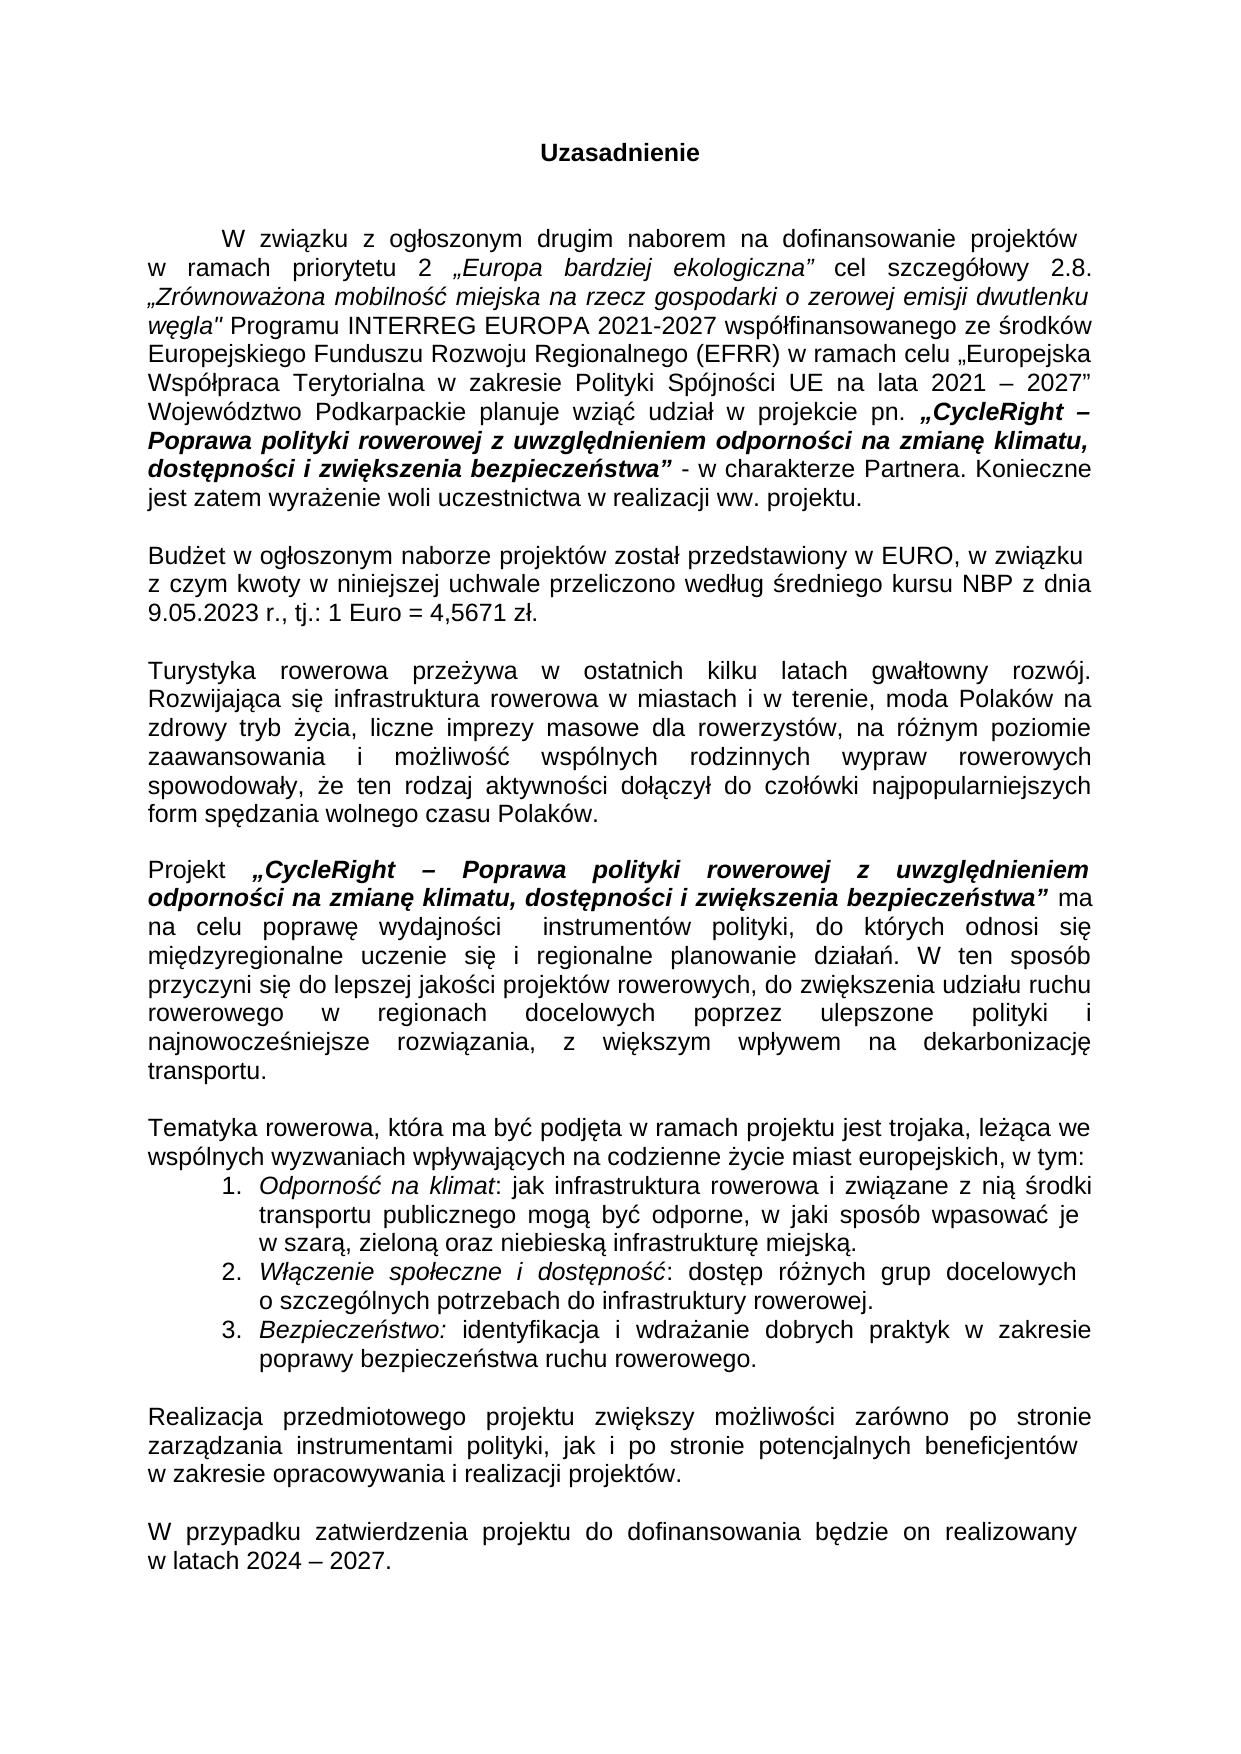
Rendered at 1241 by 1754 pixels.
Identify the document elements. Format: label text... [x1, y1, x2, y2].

text Projekt „CycleRight – Poprawa polityki rowerowej z uwzględnieniem odporności na zmianę klimatu, dostępności i zwiększenia bezpieczeństwa” ma na celu poprawę wydajności instrumentów polityki, do których odnosi się międzyregionalne uczenie się i regionalne planowanie działań. W ten sposób przyczyni się do lepszej jakości projektów rowerowych, do zwiększenia udziału ruchu rowerowego w regionach docelowych poprzez ulepszone polityki i najnowocześniejsze rozwiązania, z większym wpływem na dekarbonizację transportu. [148, 854, 1093, 1084]
list Odporność na klimat: jak infrastruktura rowerowa i związane z nią środki transportu publicznego mogą być odporne, w jaki sposób wpasować je w szarą, zieloną oraz niebieską infrastrukturę miejską. [221, 1171, 1093, 1257]
list Włączenie społeczne i dostępność: dostęp różnych grup docelowych o szczególnych potrzebach do infrastruktury rowerowej. [221, 1257, 1093, 1314]
text Uzasadnienie [148, 138, 1093, 167]
text Turystyka rowerowa przeżywa w ostatnich kilku latach gwałtowny rozwój. Rozwijająca się infrastruktura rowerowa w miastach i w terenie, moda Polaków na zdrowy tryb życia, liczne imprezy masowe dla rowerzystów, na różnym poziomie zaawansowania i możliwość wspólnych rodzinnych wypraw rowerowych spowodowały, że ten rodzaj aktywności dołączył do czołówki najpopularniejszych form spędzania wolnego czasu Polaków. [148, 656, 1093, 828]
text Realizacja przedmiotowego projektu zwiększy możliwości zarówno po stronie zarządzania instrumentami polityki, jak i po stronie potencjalnych beneficjentów w zakresie opracowywania i realizacji projektów. [148, 1402, 1093, 1488]
text W związku z ogłoszonym drugim naborem na dofinansowanie projektów w ramach priorytetu 2 „Europa bardziej ekologiczna” cel szczegółowy 2.8. „Zrównoważona mobilność miejska na rzecz gospodarki o zerowej emisji dwutlenku węgla" Programu INTERREG EUROPA 2021-2027 współfinansowanego ze środków Europejskiego Funduszu Rozwoju Regionalnego (EFRR) w ramach celu „Europejska Współpraca Terytorialna w zakresie Polityki Spójności UE na lata 2021 – 2027” Województwo Podkarpackie planuje wziąć udział w projekcie pn. „CycleRight – Poprawa polityki rowerowej z uwzględnieniem odporności na zmianę klimatu, dostępności i zwiększenia bezpieczeństwa” - w charakterze Partnera. Konieczne jest zatem wyrażenie woli uczestnictwa w realizacji ww. projektu. [148, 224, 1093, 512]
list Bezpieczeństwo: identyfikacja i wdrażanie dobrych praktyk w zakresie poprawy bezpieczeństwa ruchu rowerowego. [221, 1314, 1093, 1374]
text Budżet w ogłoszonym naborze projektów został przedstawiony w EURO, w związku z czym kwoty w niniejszej uchwale przeliczono według średniego kursu NBP z dnia 9.05.2023 r., tj.: 1 Euro = 4,5671 zł. [148, 541, 1093, 627]
text W przypadku zatwierdzenia projektu do dofinansowania będzie on realizowany w latach 2024 – 2027. [148, 1517, 1093, 1574]
text Tematyka rowerowa, która ma być podjęta w ramach projektu jest trojaka, leżąca we wspólnych wyzwaniach wpływających na codzienne życie miast europejskich, w tym: [148, 1113, 1093, 1171]
